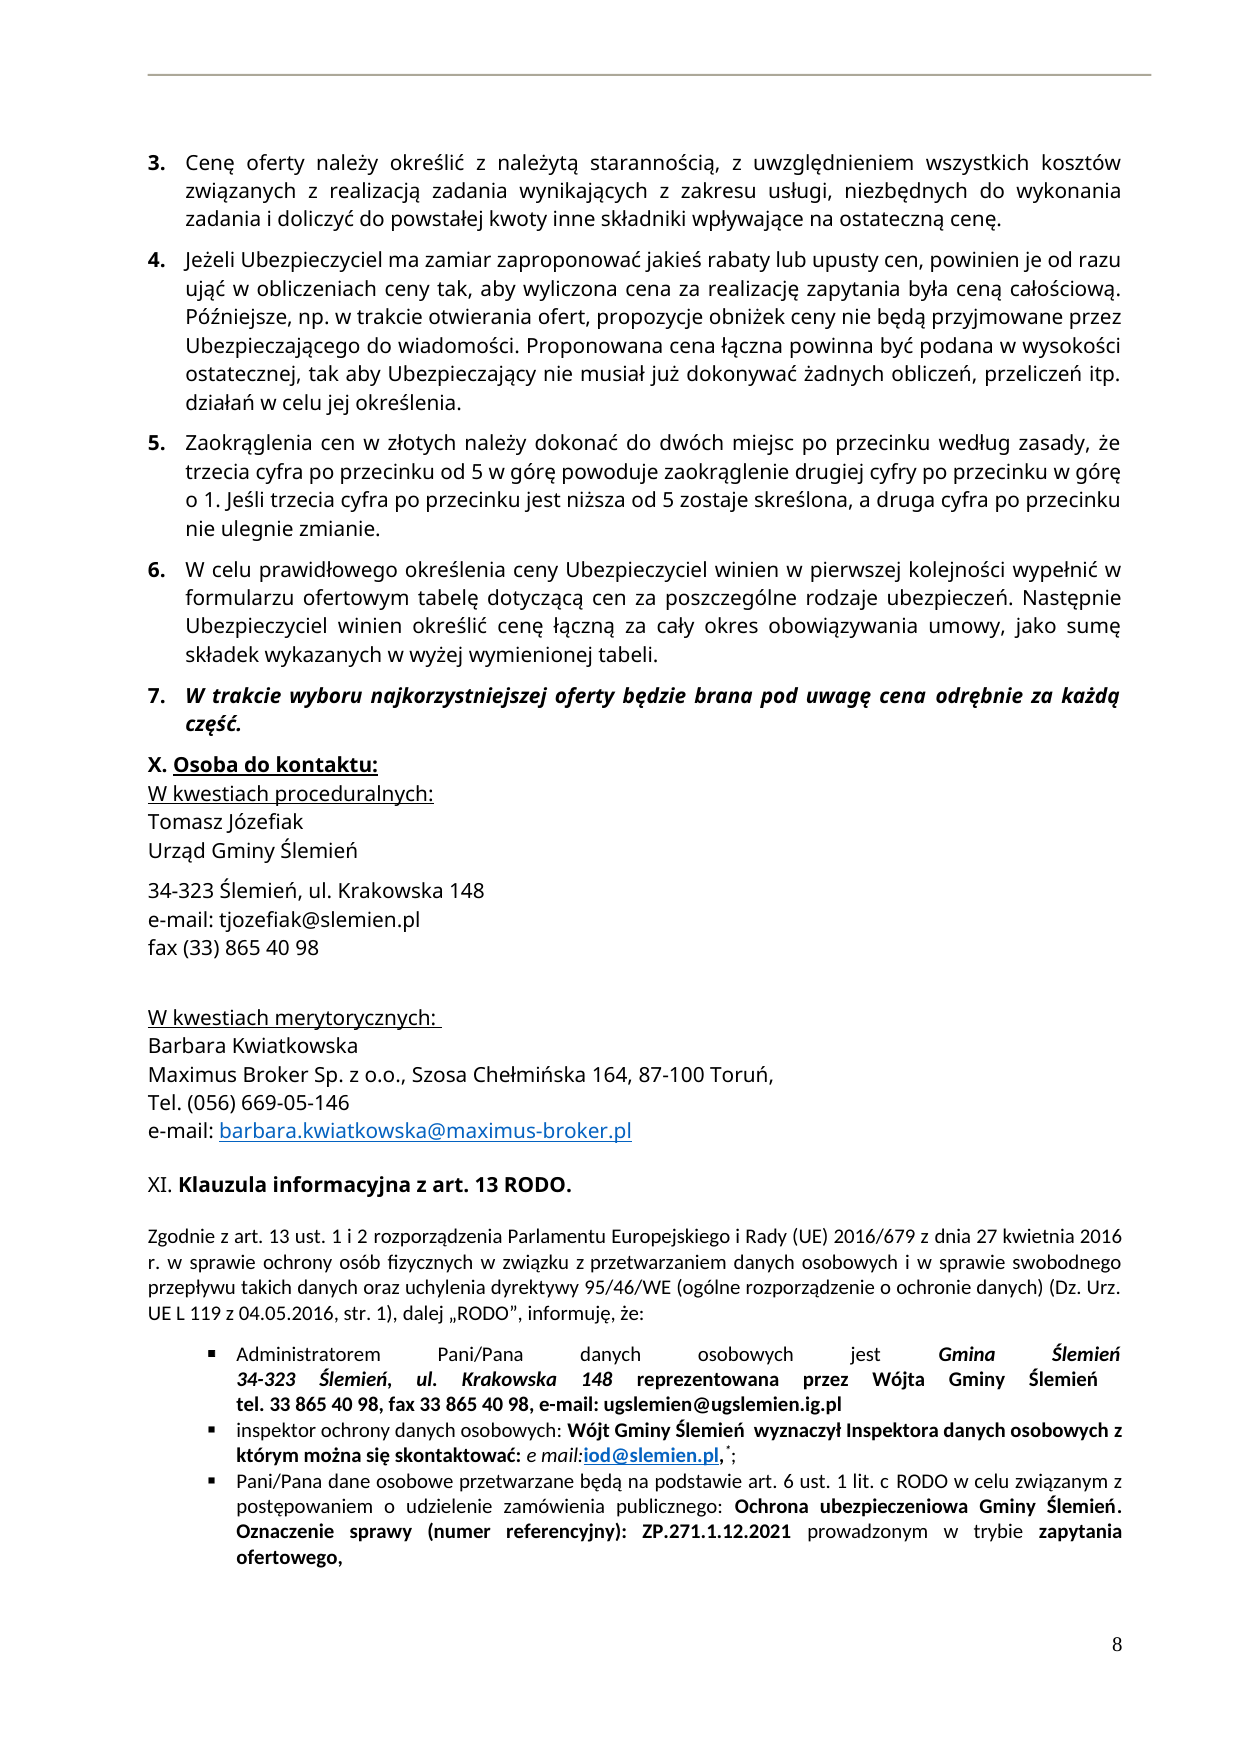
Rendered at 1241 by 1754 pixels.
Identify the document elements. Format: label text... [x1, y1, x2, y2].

list Cenę oferty należy określić z należytą starannością, z uwzględnieniem wszystkich kosztów związanych z realizacją zadania wynikających z zakresu usługi, niezbędnych do wykonania zadania i doliczyć do powstałej kwoty inne składniki wpływające na ostateczną cenę. [148, 148, 1122, 233]
text X. Osoba do kontaktu: [148, 750, 1122, 779]
text Barbara Kwiatkowska [148, 1031, 1122, 1060]
text e-mail: barbara.kwiatkowska@maximus-broker.pl [148, 1117, 1122, 1145]
text Zgodnie z art. 13 ust. 1 i 2 rozporządzenia Parlamentu Europejskiego i Rady (UE) 2016/679 z dnia 27 kwietnia 2016 r. w sprawie ochrony osób fizycznych w związku z przetwarzaniem danych osobowych i w sprawie swobodnego przepływu takich danych oraz uchylenia dyrektywy 95/46/WE (ogólne rozporządzenie o ochronie danych) (Dz. Urz. UE L 119 z 04.05.2016, str. 1), dalej „RODO”, informuję, że: [148, 1223, 1122, 1325]
text 34-323 Ślemień, ul. Krakowska 148 [148, 877, 1122, 905]
list Jeżeli Ubezpieczyciel ma zamiar zaproponować jakieś rabaty lub upusty cen, powinien je od razu ująć w obliczeniach ceny tak, aby wyliczona cena za realizację zapytania była ceną całościową. Późniejsze, np. w trakcie otwierania ofert, propozycje obniżek ceny nie będą przyjmowane przez Ubezpieczającego do wiadomości. Proponowana cena łączna powinna być podana w wysokości ostatecznej, tak aby Ubezpieczający nie musiał już dokonywać żadnych obliczeń, przeliczeń itp. działań w celu jej określenia. [148, 245, 1122, 416]
text fax (33) 865 40 98 [148, 933, 1122, 962]
list Administratorem Pani/Pana danych osobowych jest Gmina Ślemień 34-323 Ślemień, ul. Krakowska 148 reprezentowana przez Wójta Gminy Ślemień tel. 33 865 40 98, fax 33 865 40 98, e-mail: ugslemien@ugslemien.ig.pl [207, 1341, 1122, 1417]
list W celu prawidłowego określenia ceny Ubezpieczyciel winien w pierwszej kolejności wypełnić w formularzu ofertowym tabelę dotyczącą cen za poszczególne rodzaje ubezpieczeń. Następnie Ubezpieczyciel winien określić cenę łączną za cały okres obowiązywania umowy, jako sumę składek wykazanych w wyżej wymienionej tabeli. [148, 555, 1122, 668]
text e-mail: tjozefiak@slemien.pl [148, 905, 1122, 933]
text Tomasz Józefiak [148, 807, 1122, 836]
text W kwestiach merytorycznych: [148, 1003, 1122, 1031]
text Maximus Broker Sp. z o.o., Szosa Chełmińska 164, 87-100 Toruń, [148, 1060, 1122, 1088]
text Urząd Gminy Ślemień [148, 836, 1122, 864]
list Zaokrąglenia cen w złotych należy dokonać do dwóch miejsc po przecinku według zasady, że trzecia cyfra po przecinku od 5 w górę powoduje zaokrąglenie drugiej cyfry po przecinku w górę o 1. Jeśli trzecia cyfra po przecinku jest niższa od 5 zostaje skreślona, a druga cyfra po przecinku nie ulegnie zmianie. [148, 428, 1122, 542]
list Pani/Pana dane osobowe przetwarzane będą na podstawie art. 6 ust. 1 lit. c RODO w celu związanym z postępowaniem o udzielenie zamówienia publicznego: Ochrona ubezpieczeniowa Gminy Ślemień. Oznaczenie sprawy (numer referencyjny): ZP.271.1.12.2021 prowadzonym w trybie zapytania ofertowego, [207, 1468, 1122, 1569]
text Tel. (056) 669-05-146 [148, 1088, 1122, 1117]
list inspektor ochrony danych osobowych: Wójt Gminy Ślemień wyznaczył Inspektora danych osobowych z którym można się skontaktować: e mail:iod@slemien.pl,*; [207, 1417, 1122, 1468]
text W kwestiach proceduralnych: [148, 779, 1122, 807]
text XI. Klauzula informacyjna z art. 13 RODO. [148, 1170, 1122, 1198]
list W trakcie wyboru najkorzystniejszej oferty będzie brana pod uwagę cena odrębnie za każdą część. [148, 681, 1122, 738]
